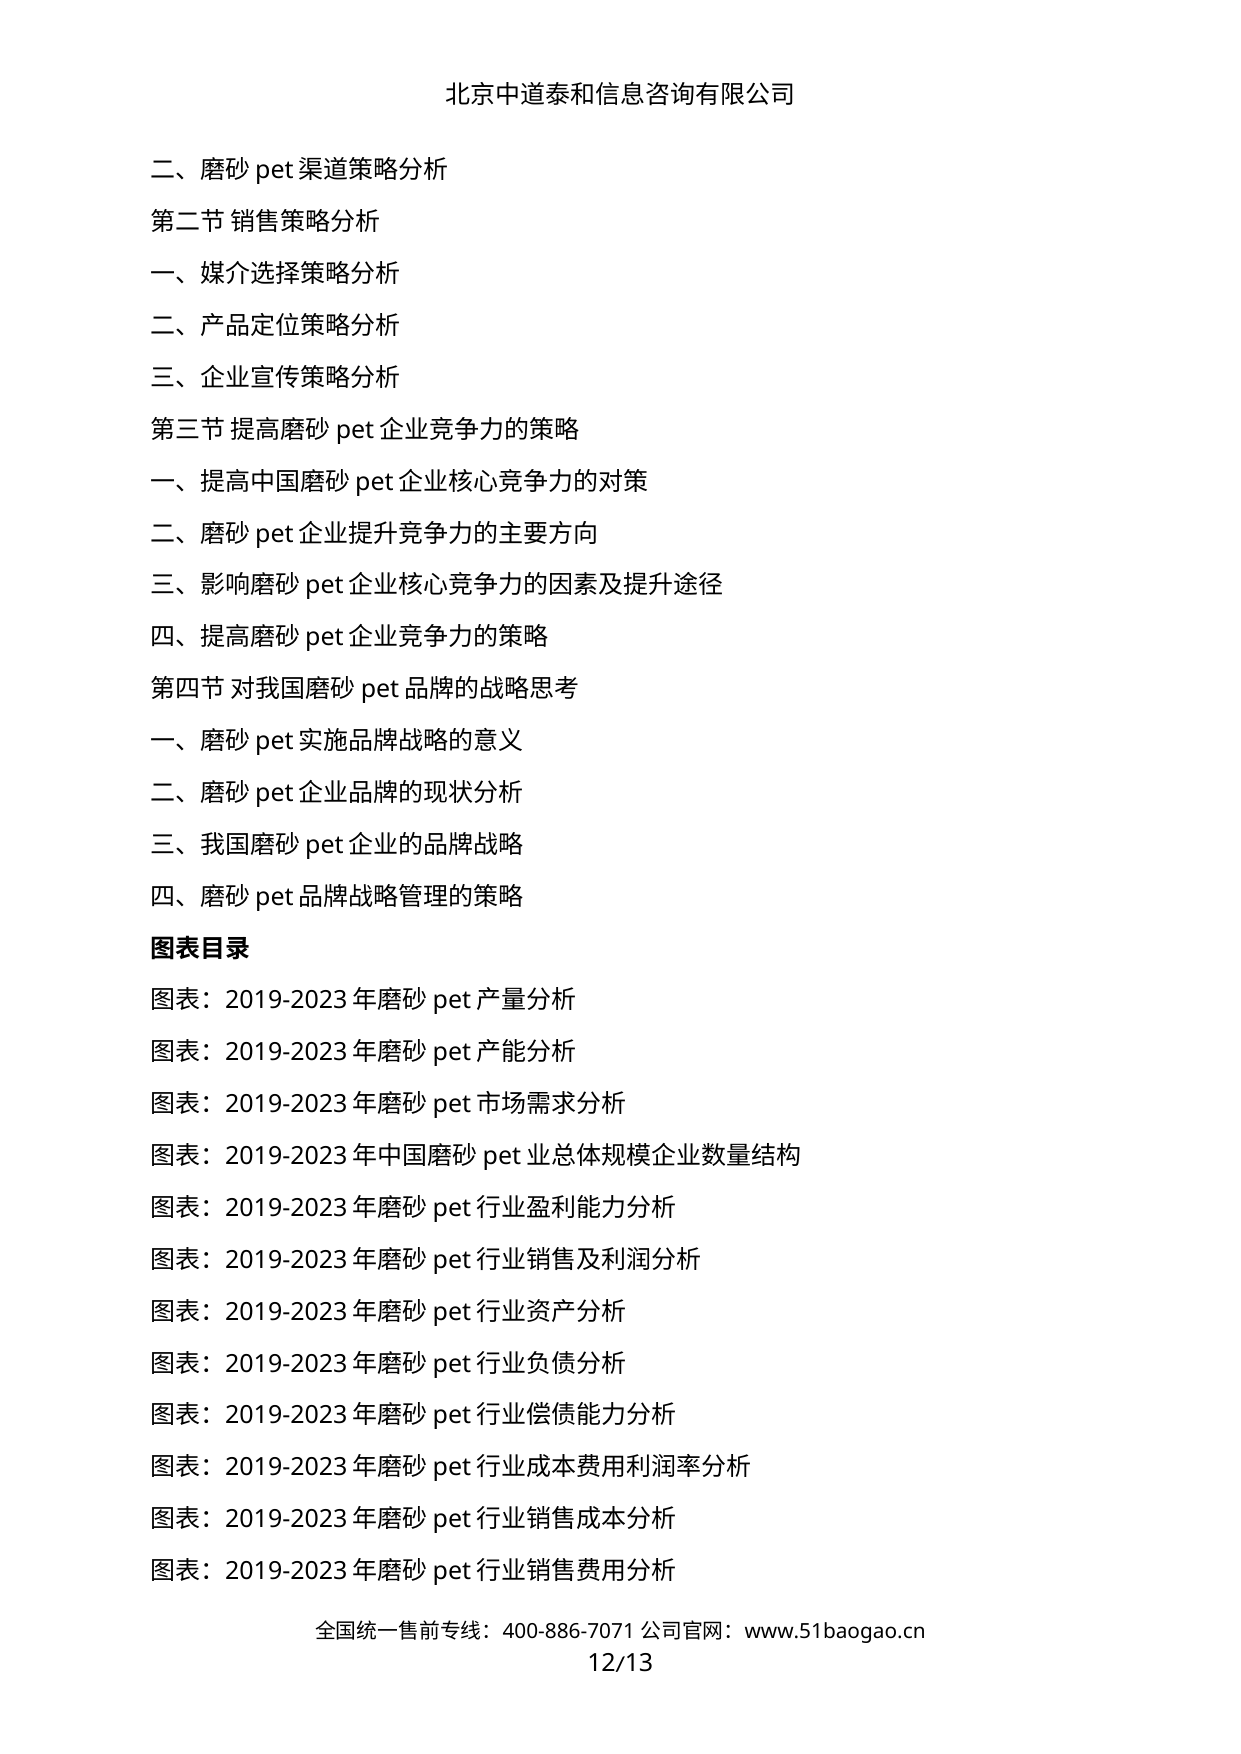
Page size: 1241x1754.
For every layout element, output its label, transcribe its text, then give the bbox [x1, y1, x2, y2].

text 图表：2019-2023年磨砂pet市场需求分析 [150, 1084, 1090, 1120]
text 三、企业宣传策略分析 [150, 357, 1090, 394]
text 第四节 对我国磨砂pet品牌的战略思考 [150, 669, 1090, 705]
text 图表：2019-2023年磨砂pet行业成本费用利润率分析 [150, 1447, 1090, 1483]
text 二、产品定位策略分析 [150, 306, 1090, 342]
text 图表：2019-2023年磨砂pet行业偿债能力分析 [150, 1395, 1090, 1431]
text 第二节 销售策略分析 [150, 202, 1090, 238]
text 四、提高磨砂pet企业竞争力的策略 [150, 617, 1090, 653]
text 三、影响磨砂pet企业核心竞争力的因素及提升途径 [150, 565, 1090, 601]
text 图表：2019-2023年中国磨砂pet业总体规模企业数量结构 [150, 1136, 1090, 1172]
text 二、磨砂pet企业提升竞争力的主要方向 [150, 513, 1090, 549]
text 二、磨砂pet企业品牌的现状分析 [150, 772, 1090, 809]
text 一、媒介选择策略分析 [150, 254, 1090, 290]
text 一、磨砂pet实施品牌战略的意义 [150, 721, 1090, 757]
text 图表：2019-2023年磨砂pet产量分析 [150, 980, 1090, 1016]
text 图表：2019-2023年磨砂pet行业销售成本分析 [150, 1499, 1090, 1535]
text 四、磨砂pet品牌战略管理的策略 [150, 876, 1090, 912]
text 图表：2019-2023年磨砂pet行业资产分析 [150, 1291, 1090, 1327]
text 图表：2019-2023年磨砂pet行业盈利能力分析 [150, 1187, 1090, 1224]
text 图表目录 [150, 928, 1090, 964]
text 图表：2019-2023年磨砂pet行业负债分析 [150, 1343, 1090, 1379]
text 二、磨砂pet渠道策略分析 [150, 150, 1090, 186]
text 图表：2019-2023年磨砂pet产能分析 [150, 1032, 1090, 1068]
text 一、提高中国磨砂pet企业核心竞争力的对策 [150, 461, 1090, 497]
text 三、我国磨砂pet企业的品牌战略 [150, 824, 1090, 861]
text 图表：2019-2023年磨砂pet行业销售费用分析 [150, 1551, 1090, 1587]
text 第三节 提高磨砂pet企业竞争力的策略 [150, 409, 1090, 446]
text 图表：2019-2023年磨砂pet行业销售及利润分析 [150, 1239, 1090, 1276]
